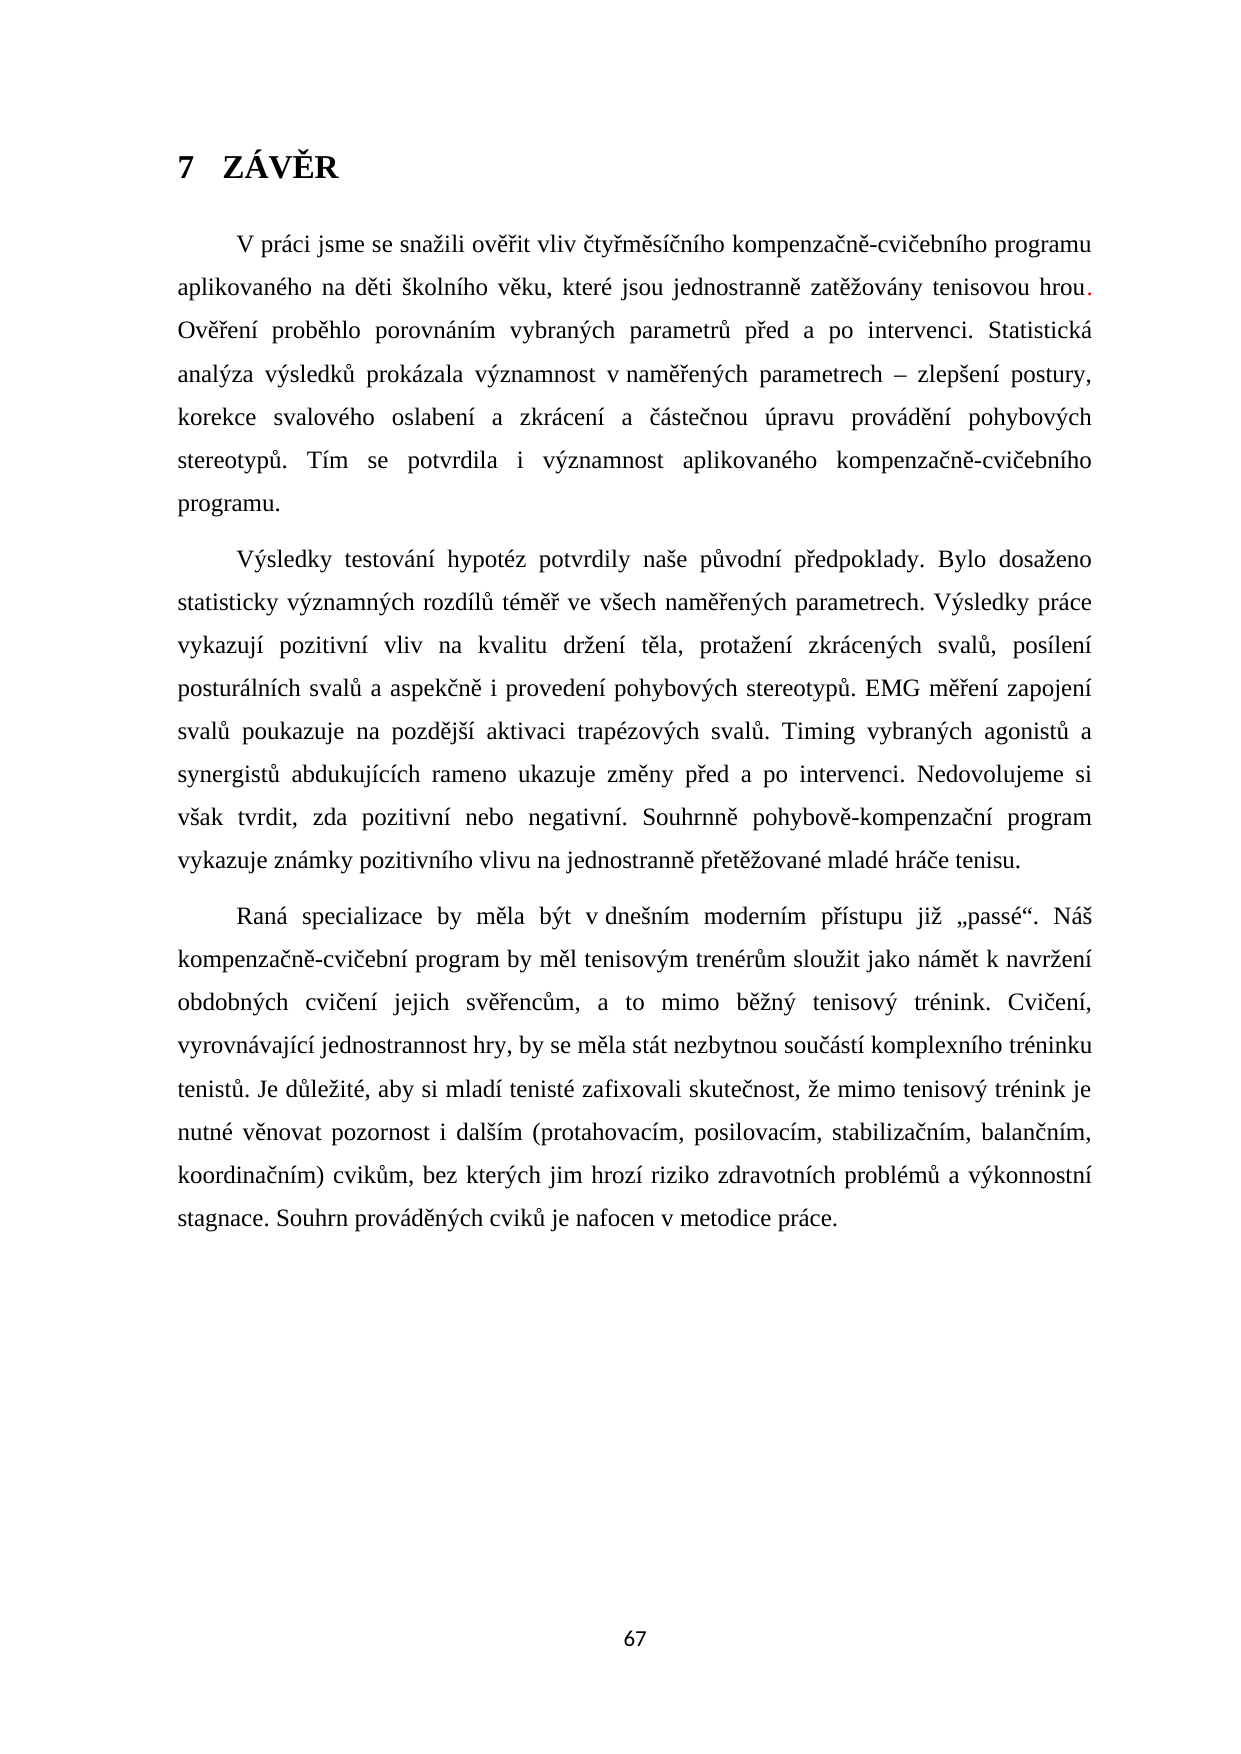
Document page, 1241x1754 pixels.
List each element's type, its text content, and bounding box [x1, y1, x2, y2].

text Raná specializace by měla být v dnešním moderním přístupu již „passé“. Náš kompenzačně-cvičební program by měl tenisovým trenérům sloužit jako námět k navržení obdobných cvičení jejich svěřencům, a to mimo běžný tenisový trénink. Cvičení, vyrovnávající jednostrannost hry, by se měla stát nezbytnou součástí komplexního tréninku tenistů. Je důležité, aby si mladí tenisté zafixovali skutečnost, že mimo tenisový trénink je nutné věnovat pozornost i dalším (protahovacím, posilovacím, stabilizačním, balančním, koordinačním) cvikům, bez kterých jim hrozí riziko zdravotních problémů a výkonnostní stagnace. Souhrn prováděných cviků je nafocen v metodice práce. [177, 901, 1092, 1232]
text V práci jsme se snažili ověřit vliv čtyřměsíčního kompenzačně-cvičebního programu aplikovaného na děti školního věku, které jsou jednostranně zatěžovány tenisovou hrou. Ověření proběhlo porovnáním vybraných parametrů před a po intervenci. Statistická analýza výsledků prokázala významnost v naměřených parametrech – zlepšení postury, korekce svalového oslabení a zkrácení a částečnou úpravu provádění pohybových stereotypů. Tím se potvrdila i významnost aplikovaného kompenzačně-cvičebního programu. [177, 229, 1092, 517]
subtitle Závěr [177, 148, 1092, 186]
text Výsledky testování hypotéz potvrdily naše původní předpoklady. Bylo dosaženo statisticky významných rozdílů téměř ve všech naměřených parametrech. Výsledky práce vykazují pozitivní vliv na kvalitu držení těla, protažení zkrácených svalů, posílení posturálních svalů a aspekčně i provedení pohybových stereotypů. EMG měření zapojení svalů poukazuje na pozdější aktivaci trapézových svalů. Timing vybraných agonistů a synergistů abdukujících rameno ukazuje změny před a po intervenci. Nedovolujeme si však tvrdit, zda pozitivní nebo negativní. Souhrnně pohybově-kompenzační program vykazuje známky pozitivního vlivu na jednostranně přetěžované mladé hráče tenisu. [177, 544, 1092, 874]
